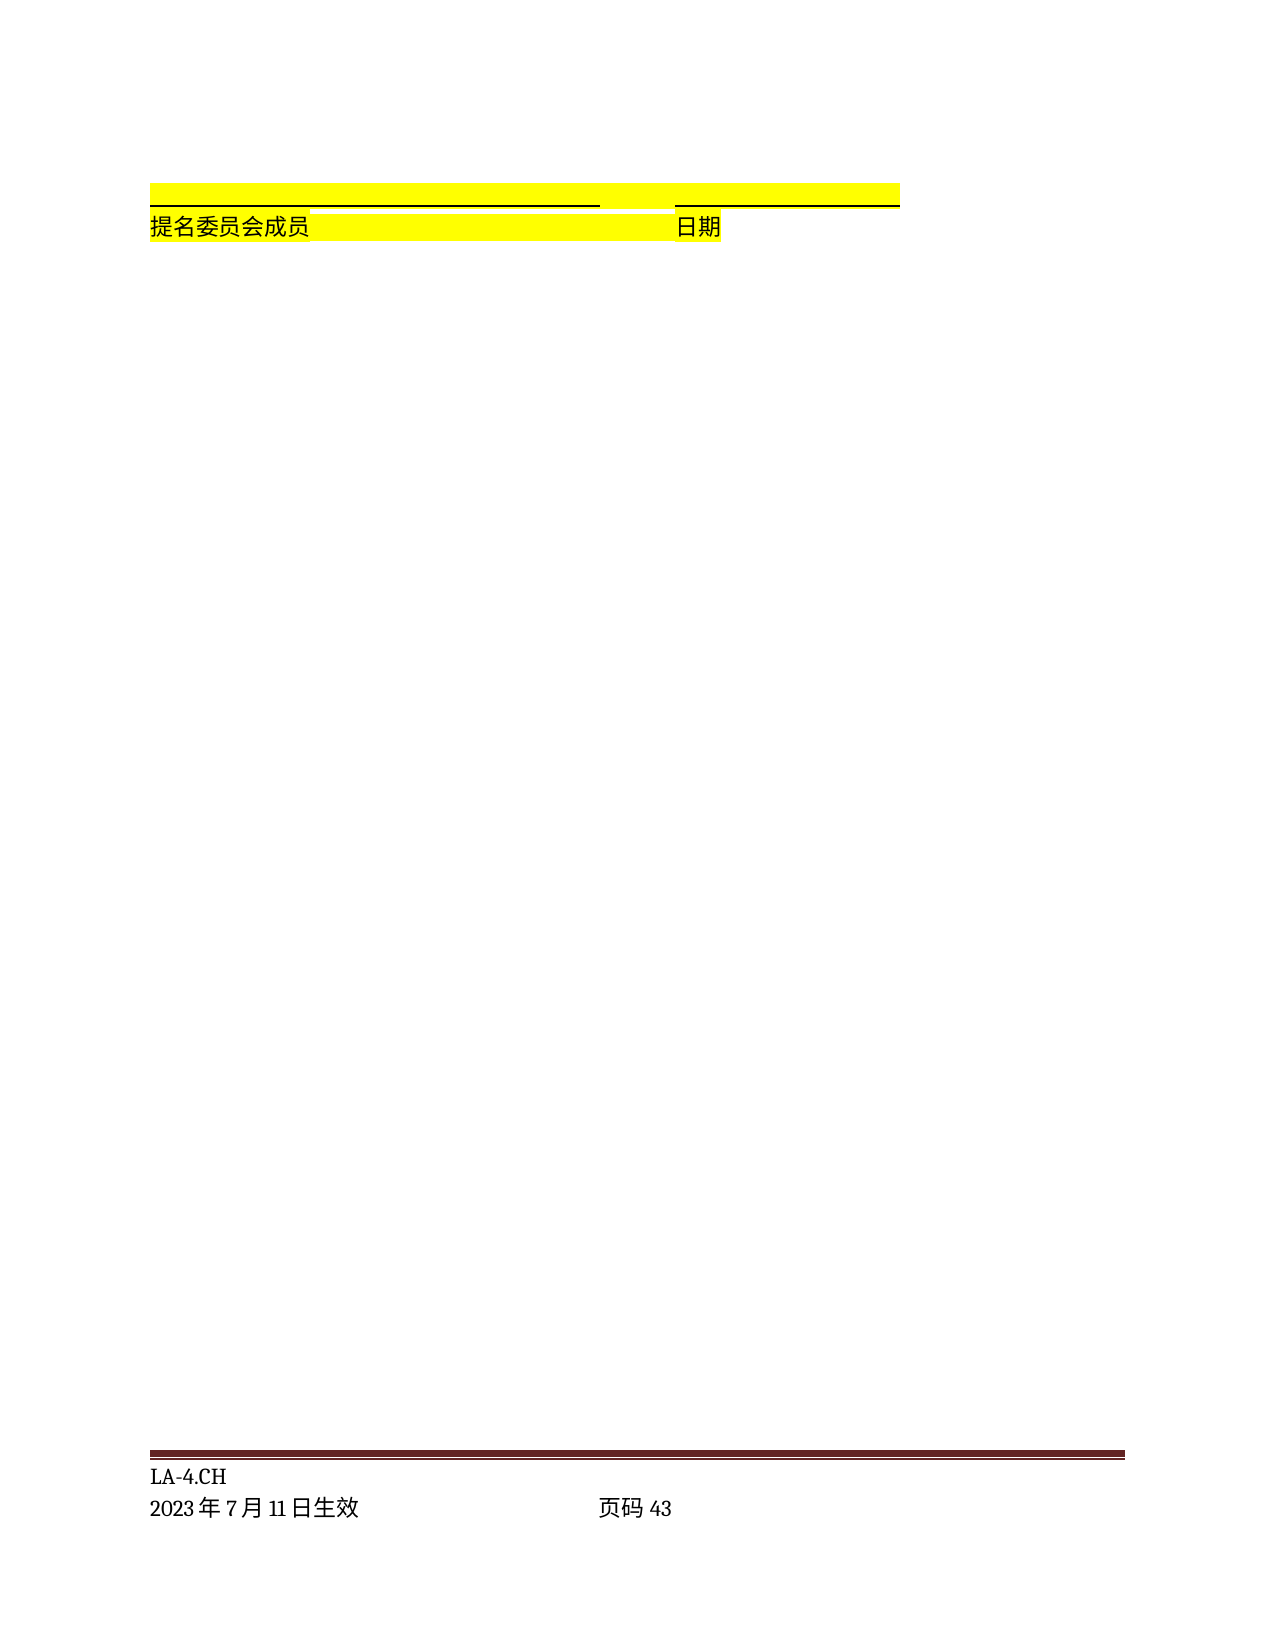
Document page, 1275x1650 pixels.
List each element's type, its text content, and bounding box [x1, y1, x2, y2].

text 提名委员会成员 日期 [721, 183, 1125, 242]
